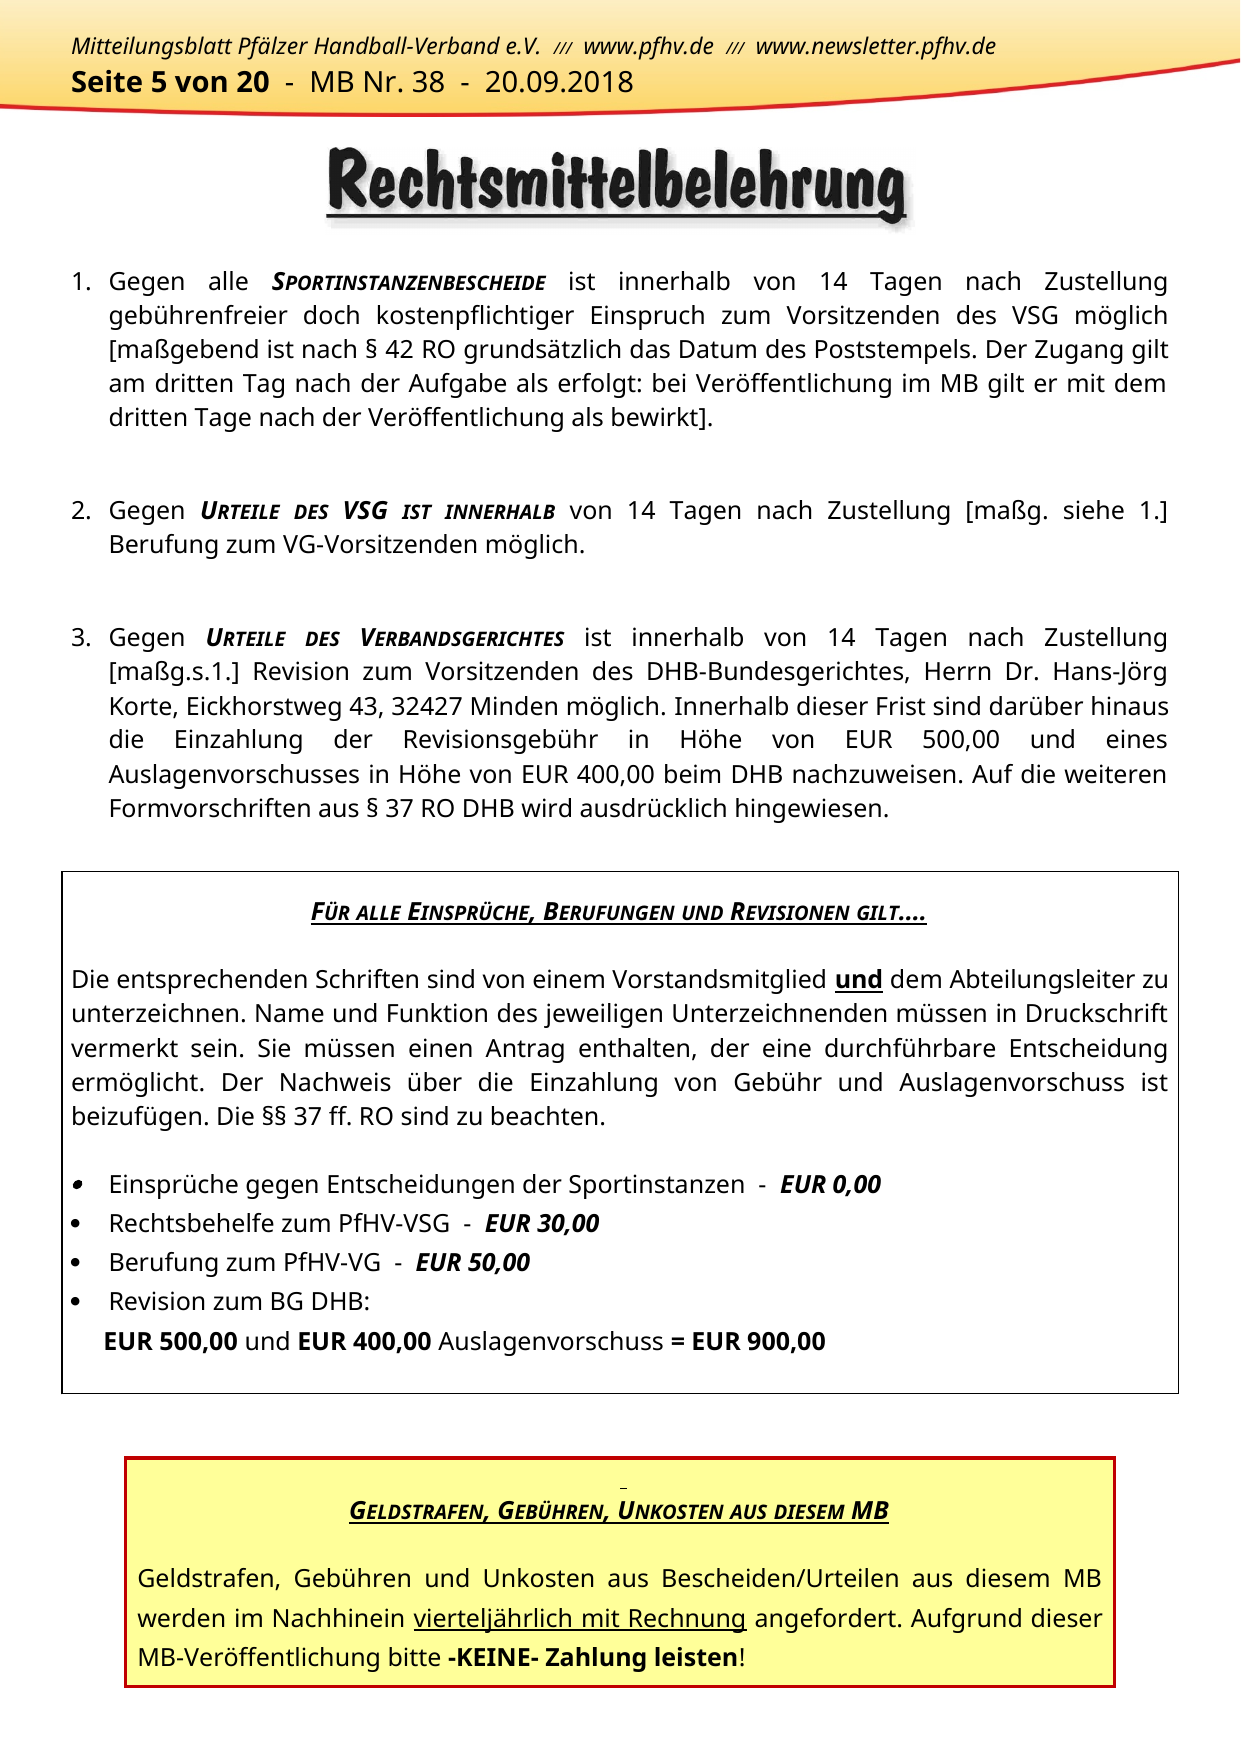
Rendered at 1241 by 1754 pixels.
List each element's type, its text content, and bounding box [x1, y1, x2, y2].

list Gegen alle Sportinstanzenbescheide ist innerhalb von 14 Tagen nach Zustellung gebührenfreier doch kostenpflichtiger Einspruch zum Vorsitzenden des VSG möglich [maßgebend ist nach § 42 RO grundsätzlich das Datum des Poststempels. Der Zugang gilt am dritten Tag nach der Aufgabe als erfolgt: bei Veröffentlichung im MB gilt er mit dem dritten Tage nach der Veröffentlichung als bewirkt]. [71, 263, 1169, 434]
picture [0, 0, 1241, 117]
text Die entsprechenden Schriften sind von einem Vorstandsmitglied und dem Abteilungsleiter zu unterzeichnen. Name und Funktion des jeweiligen Unterzeichnenden müssen in Druckschrift vermerkt sein. Sie müssen einen Antrag enthalten, der eine durchführbare Entscheidung ermöglicht. Der Nachweis über die Einzahlung von Gebühr und Auslagenvorschuss ist beizufügen. Die §§ 37 ff. RO sind zu beachten. [71, 962, 1169, 1132]
list Revision zum BG DHB: [63, 1281, 1178, 1318]
text Für alle Einsprüche, Berufungen und Revisionen gilt.... [71, 894, 1169, 928]
list Gegen Urteile des VSG ist innerhalb von 14 Tagen nach Zustellung [maßg. siehe 1.] Berufung zum VG-Vorsitzenden möglich. [71, 493, 1169, 561]
list Einsprüche gegen Entscheidungen der Sportinstanzen - EUR 0,00 [71, 1166, 1169, 1201]
list Gegen Urteile des Verbandsgerichtes ist innerhalb von 14 Tagen nach Zustellung [maßg.s.1.] Revision zum Vorsitzenden des DHB-Bundesgerichtes, Herrn Dr. Hans-Jörg Korte, Eickhorstweg 43, 32427 Minden möglich. Innerhalb dieser Frist sind darüber hinaus die Einzahlung der Revisionsgebühr in Höhe von EUR 500,00 und eines Auslagenvorschusses in Höhe von EUR 400,00 beim DHB nachzuweisen. Auf die weiteren Formvorschriften aus § 37 RO DHB wird ausdrücklich hingewiesen. [71, 620, 1169, 824]
list Berufung zum PfHV-VG - EUR 50,00 [63, 1242, 1178, 1279]
list Rechtsbehelfe zum PfHV-VSG - EUR 30,00 [63, 1202, 1178, 1240]
text EUR 500,00 und EUR 400,00 Auslagenvorschuss = EUR 900,00 [63, 1320, 1178, 1357]
table_header Geldstrafen, Gebühren, Unkosten aus diesem MB Geldstrafen, Gebühren und Unkosten aus Bescheiden/Urteilen aus diesem MB werden im Nachhinein vierteljährlich mit Rechnung angefordert. Aufgrund dieser MB-Veröffentlichung bitte -KEINE- Zahlung leisten! [127, 1460, 1113, 1685]
picture [324, 147, 916, 235]
